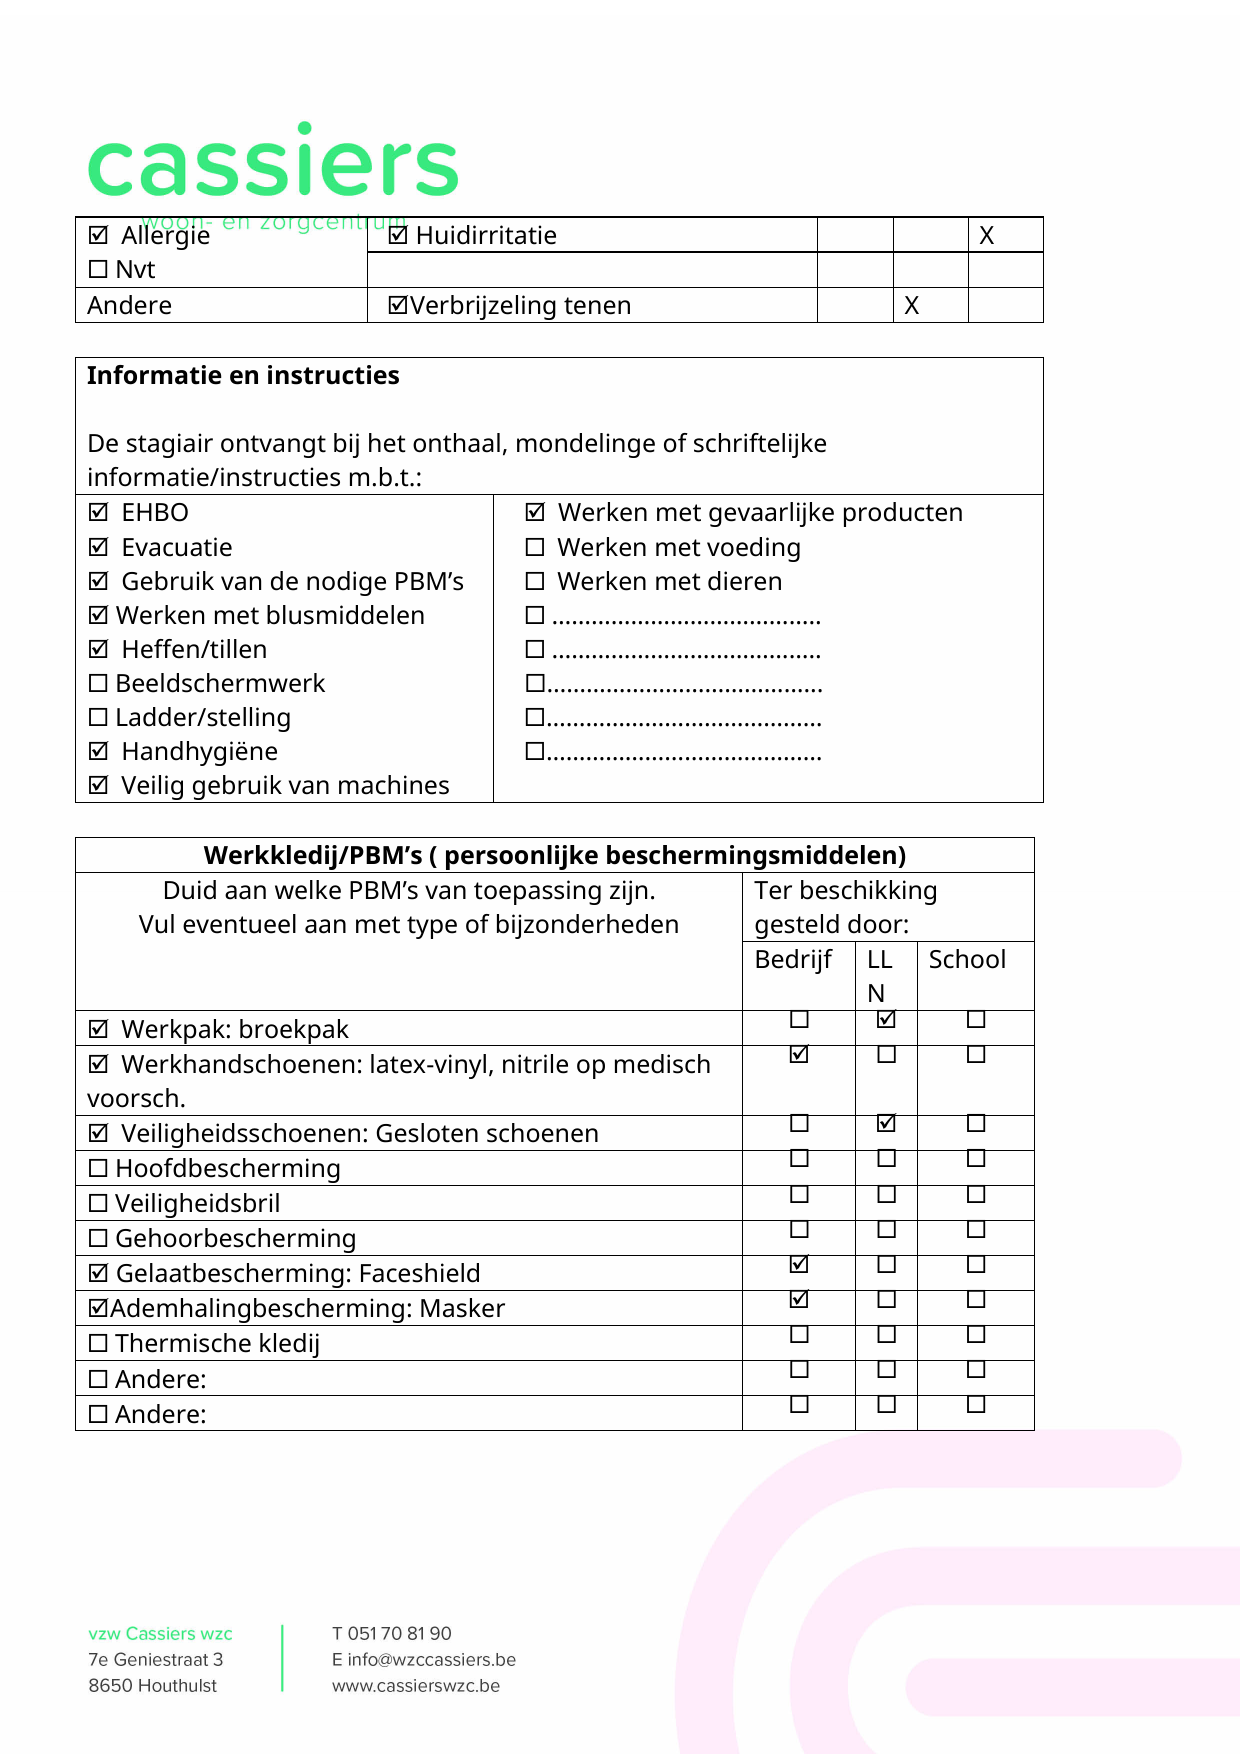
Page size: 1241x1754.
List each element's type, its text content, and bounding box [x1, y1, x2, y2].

table_cell [743, 1046, 855, 1114]
table_cell [743, 1011, 855, 1045]
table_cell Verbrijzeling tenen [368, 288, 817, 322]
table_cell Andere: [76, 1361, 742, 1395]
table_cell [818, 253, 893, 287]
table_cell [856, 1396, 917, 1430]
table_cell [918, 1116, 1034, 1149]
table_cell [743, 1396, 855, 1430]
table_cell [918, 1046, 1034, 1114]
table_cell [894, 253, 968, 287]
table_cell [856, 1046, 917, 1114]
table_cell Werkpak: broekpak [76, 1011, 742, 1045]
table_cell X [894, 288, 968, 322]
table_cell [743, 1151, 855, 1185]
table_cell [368, 253, 817, 287]
table_header X [969, 218, 1043, 251]
table_cell [918, 1361, 1034, 1395]
table_cell [918, 1256, 1034, 1290]
table_header Informatie en instructies De stagiair ontvangt bij het onthaal, mondelinge of schriftelijke informatie/instructies m.b.t.: [76, 358, 1043, 494]
table_cell Werkhandschoenen: latex-vinyl, nitrile op medisch voorsch. [76, 1046, 742, 1114]
table_cell [969, 253, 1043, 287]
table_header Allergie Nvt [76, 218, 367, 287]
table_cell [856, 1116, 917, 1149]
table_header Huidirritatie [368, 218, 817, 251]
table_cell [743, 1186, 855, 1220]
table_cell [856, 1221, 917, 1255]
table_cell [818, 288, 893, 322]
table_cell EHBO Evacuatie Gebruik van de nodige PBM’s Werken met blusmiddelen Heffen/tillen Beeldschermwerk Ladder/stelling Handhygiëne Veilig gebruik van machines [76, 495, 493, 802]
table_cell [743, 1221, 855, 1255]
table_cell Andere [76, 288, 367, 322]
table_cell [743, 1291, 855, 1325]
table_cell [918, 1396, 1034, 1430]
table_cell [856, 1186, 917, 1220]
table_header [894, 218, 968, 251]
table_cell Bedrijf [743, 942, 855, 1010]
table_cell School [918, 942, 1034, 1010]
table_cell [918, 1011, 1034, 1045]
table_cell Duid aan welke PBM’s van toepassing zijn. Vul eventueel aan met type of bijzonderheden [76, 873, 742, 1010]
table_cell Veiligheidsbril [76, 1186, 742, 1220]
table_cell Gelaatbescherming: Faceshield [76, 1256, 742, 1290]
table_cell [856, 1326, 917, 1360]
table_cell Thermische kledij [76, 1326, 742, 1360]
table_cell Hoofdbescherming [76, 1151, 742, 1185]
table_cell [918, 1186, 1034, 1220]
table_cell [856, 1256, 917, 1290]
table_cell [969, 288, 1043, 322]
table_cell [856, 1361, 917, 1395]
table_cell Gehoorbescherming [76, 1221, 742, 1255]
table_cell [918, 1221, 1034, 1255]
table_cell [743, 1326, 855, 1360]
table_cell Werken met gevaarlijke producten Werken met voeding Werken met dieren ………………………………….. ………………………………….. …………………………………... …………………………………… …………………………………… [494, 495, 1043, 802]
table_cell Veiligheidsschoenen: Gesloten schoenen [76, 1116, 742, 1149]
picture [0, 15, 1240, 1754]
table_cell [743, 1256, 855, 1290]
table_cell [918, 1151, 1034, 1185]
table_cell [856, 1291, 917, 1325]
table_cell [918, 1291, 1034, 1325]
table_cell [743, 1361, 855, 1395]
table_header Werkkledij/PBM’s ( persoonlijke beschermingsmiddelen) [76, 838, 1034, 872]
table_header [818, 218, 893, 251]
table_cell [856, 1151, 917, 1185]
table_cell [856, 1011, 917, 1045]
table_cell LLN [856, 942, 917, 1010]
table_cell Andere: [76, 1396, 742, 1430]
table_cell [918, 1326, 1034, 1360]
table_cell Ademhalingbescherming: Masker [76, 1291, 742, 1325]
table_cell Ter beschikking gesteld door: [743, 873, 1034, 941]
table_cell [743, 1116, 855, 1149]
